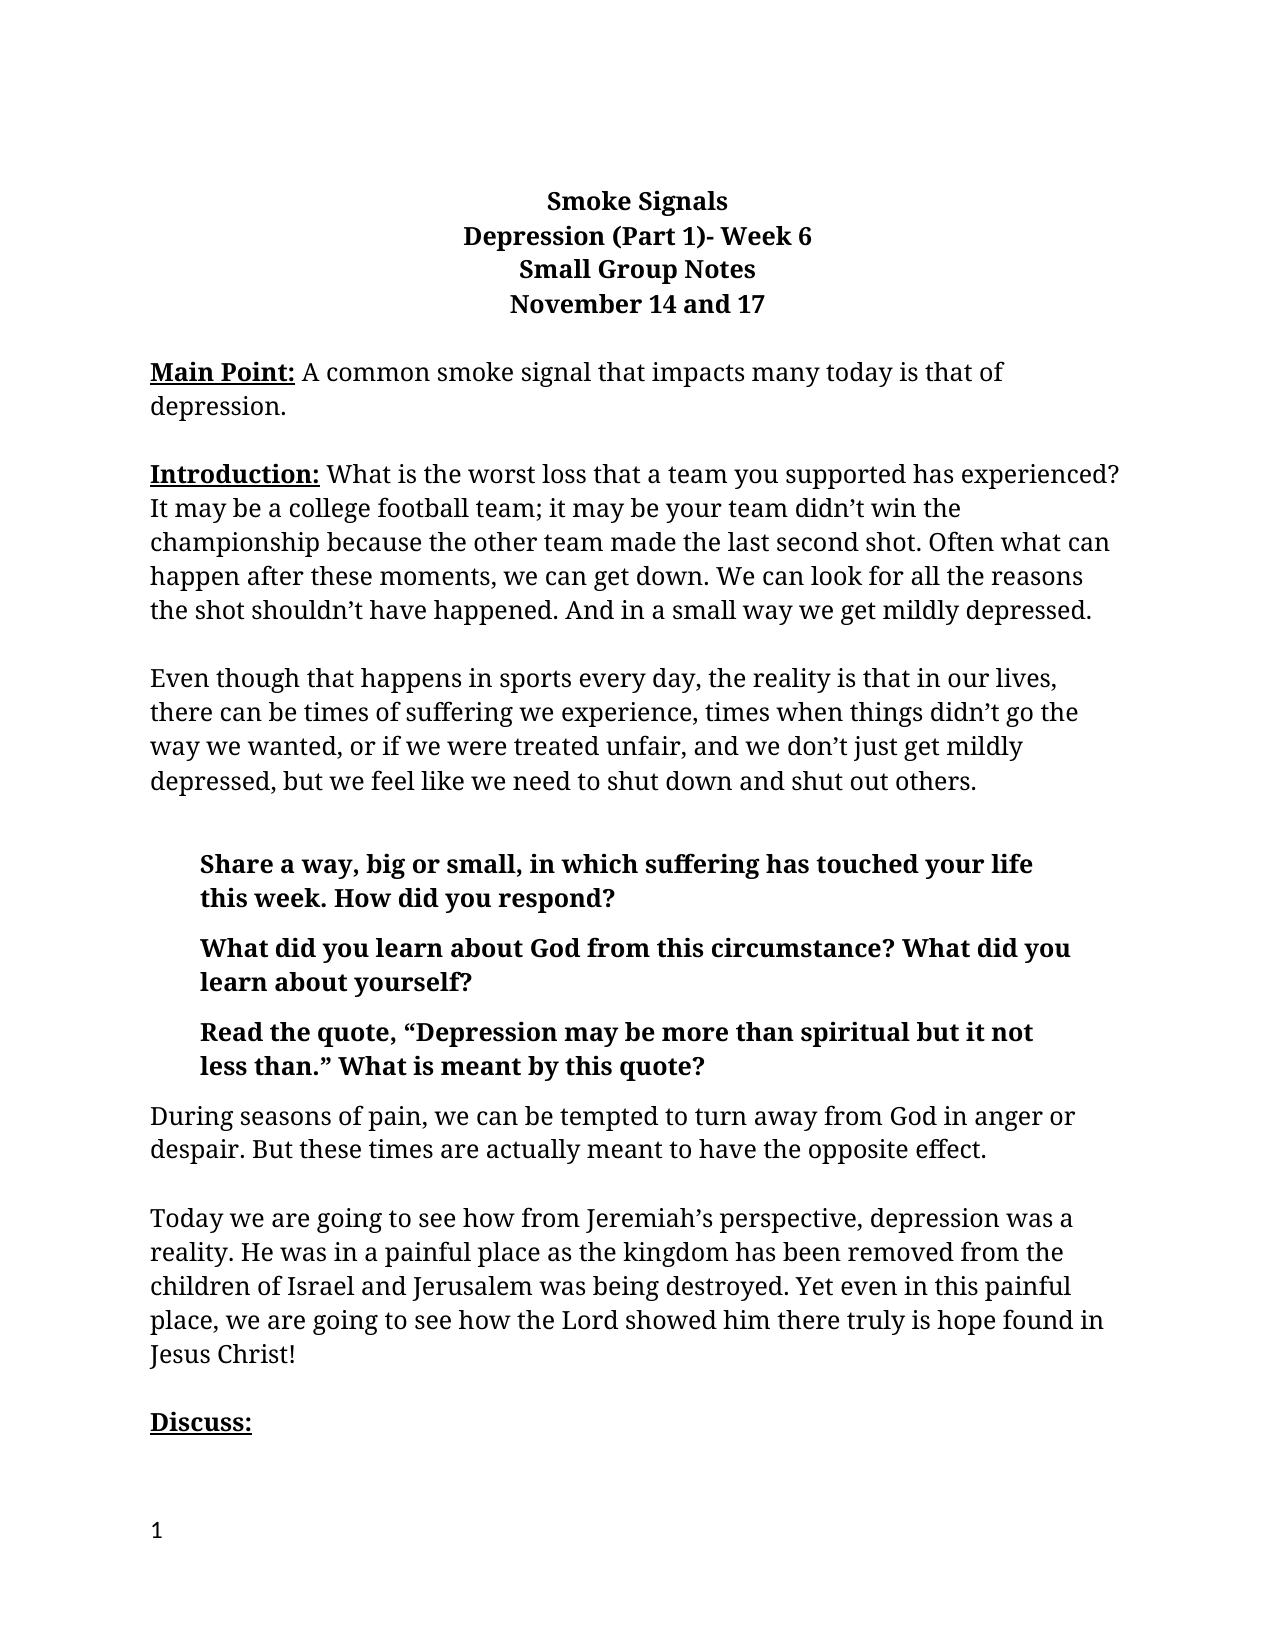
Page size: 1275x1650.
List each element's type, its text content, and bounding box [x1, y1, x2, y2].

text Today we are going to see how from Jeremiah’s perspective, depression was a reality. He was in a painful place as the kingdom has been removed from the children of Israel and Jerusalem was being destroyed. Yet even in this painful place, we are going to see how the Lord showed him there truly is hope found in Jesus Christ! [150, 1200, 1125, 1371]
text Discuss: [150, 1405, 1125, 1439]
text Even though that happens in sports every day, the reality is that in our lives, there can be times of suffering we experience, times when things didn’t go the way we wanted, or if we were treated unfair, and we don’t just get mildly depressed, but we feel like we need to shut down and shut out others. [977, 661, 1125, 797]
text Share a way, big or small, in which suffering has touched your life this week. How did you respond? [200, 847, 1075, 915]
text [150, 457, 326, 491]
text Depression (Part 1)- Week 6 [150, 218, 1125, 252]
text During seasons of pain, we can be tempted to turn away from God in anger or despair. But these times are actually meant to have the opposite effect. [987, 1098, 1125, 1166]
text Introduction: What is the worst loss that a team you supported has experienced? It may be a college football team; it may be your team didn’t win the championship because the other team made the last second shot. Often what can happen after these moments, we can get down. We can look for all the reasons the shot shouldn’t have happened. And in a small way we get mildly depressed. [962, 457, 1125, 627]
text November 14 and 17 [150, 286, 1125, 320]
text Read the quote, “Depression may be more than spiritual but it not less than.” What is meant by this quote? [200, 1014, 1075, 1082]
text Small Group Notes [150, 252, 1125, 286]
text Main Point: A common smoke signal that impacts many today is that of depression. [150, 354, 1125, 422]
text What did you learn about God from this circumstance? What did you learn about yourself? [200, 931, 1075, 999]
text Smoke Signals [150, 184, 1125, 218]
